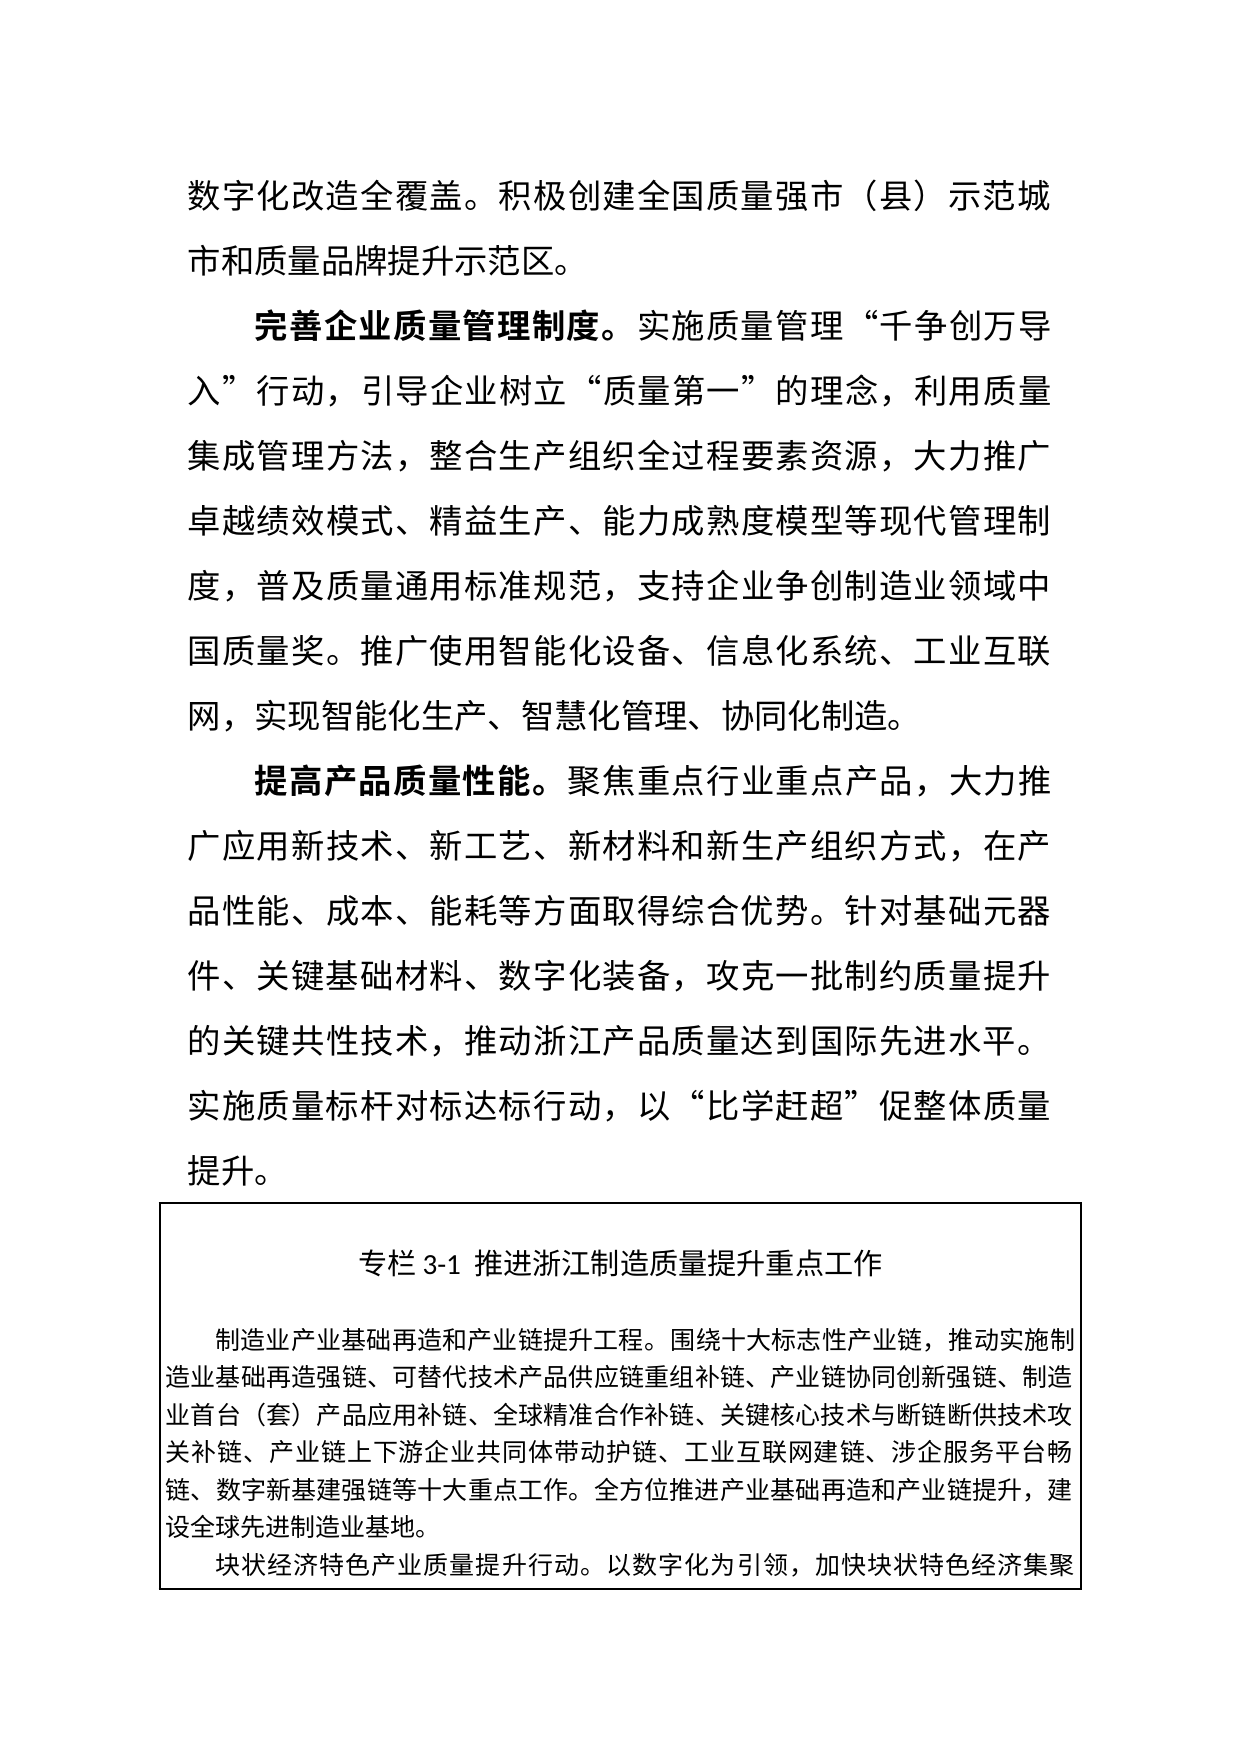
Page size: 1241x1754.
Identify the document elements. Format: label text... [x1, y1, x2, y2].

text 提高产品质量性能。聚焦重点行业重点产品，大力推广应用新技术、新工艺、新材料和新生产组织方式，在产品性能、成本、能耗等方面取得综合优势。针对基础元器件、关键基础材料、数字化装备，攻克一批制约质量提升的关键共性技术，推动浙江产品质量达到国际先进水平。实施质量标杆对标达标行动，以“比学赶超”促整体质量提升。 [187, 747, 1053, 1202]
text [187, 162, 1053, 292]
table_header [161, 1204, 1080, 1587]
text 完善企业质量管理制度。实施质量管理“千争创万导入”行动，引导企业树立“质量第一”的理念，利用质量集成管理方法，整合生产组织全过程要素资源，大力推广卓越绩效模式、精益生产、能力成熟度模型等现代管理制度，普及质量通用标准规范，支持企业争创制造业领域中国质量奖。推广使用智能化设备、信息化系统、工业互联网，实现智能化生产、智慧化管理、协同化制造。 [187, 292, 1053, 747]
